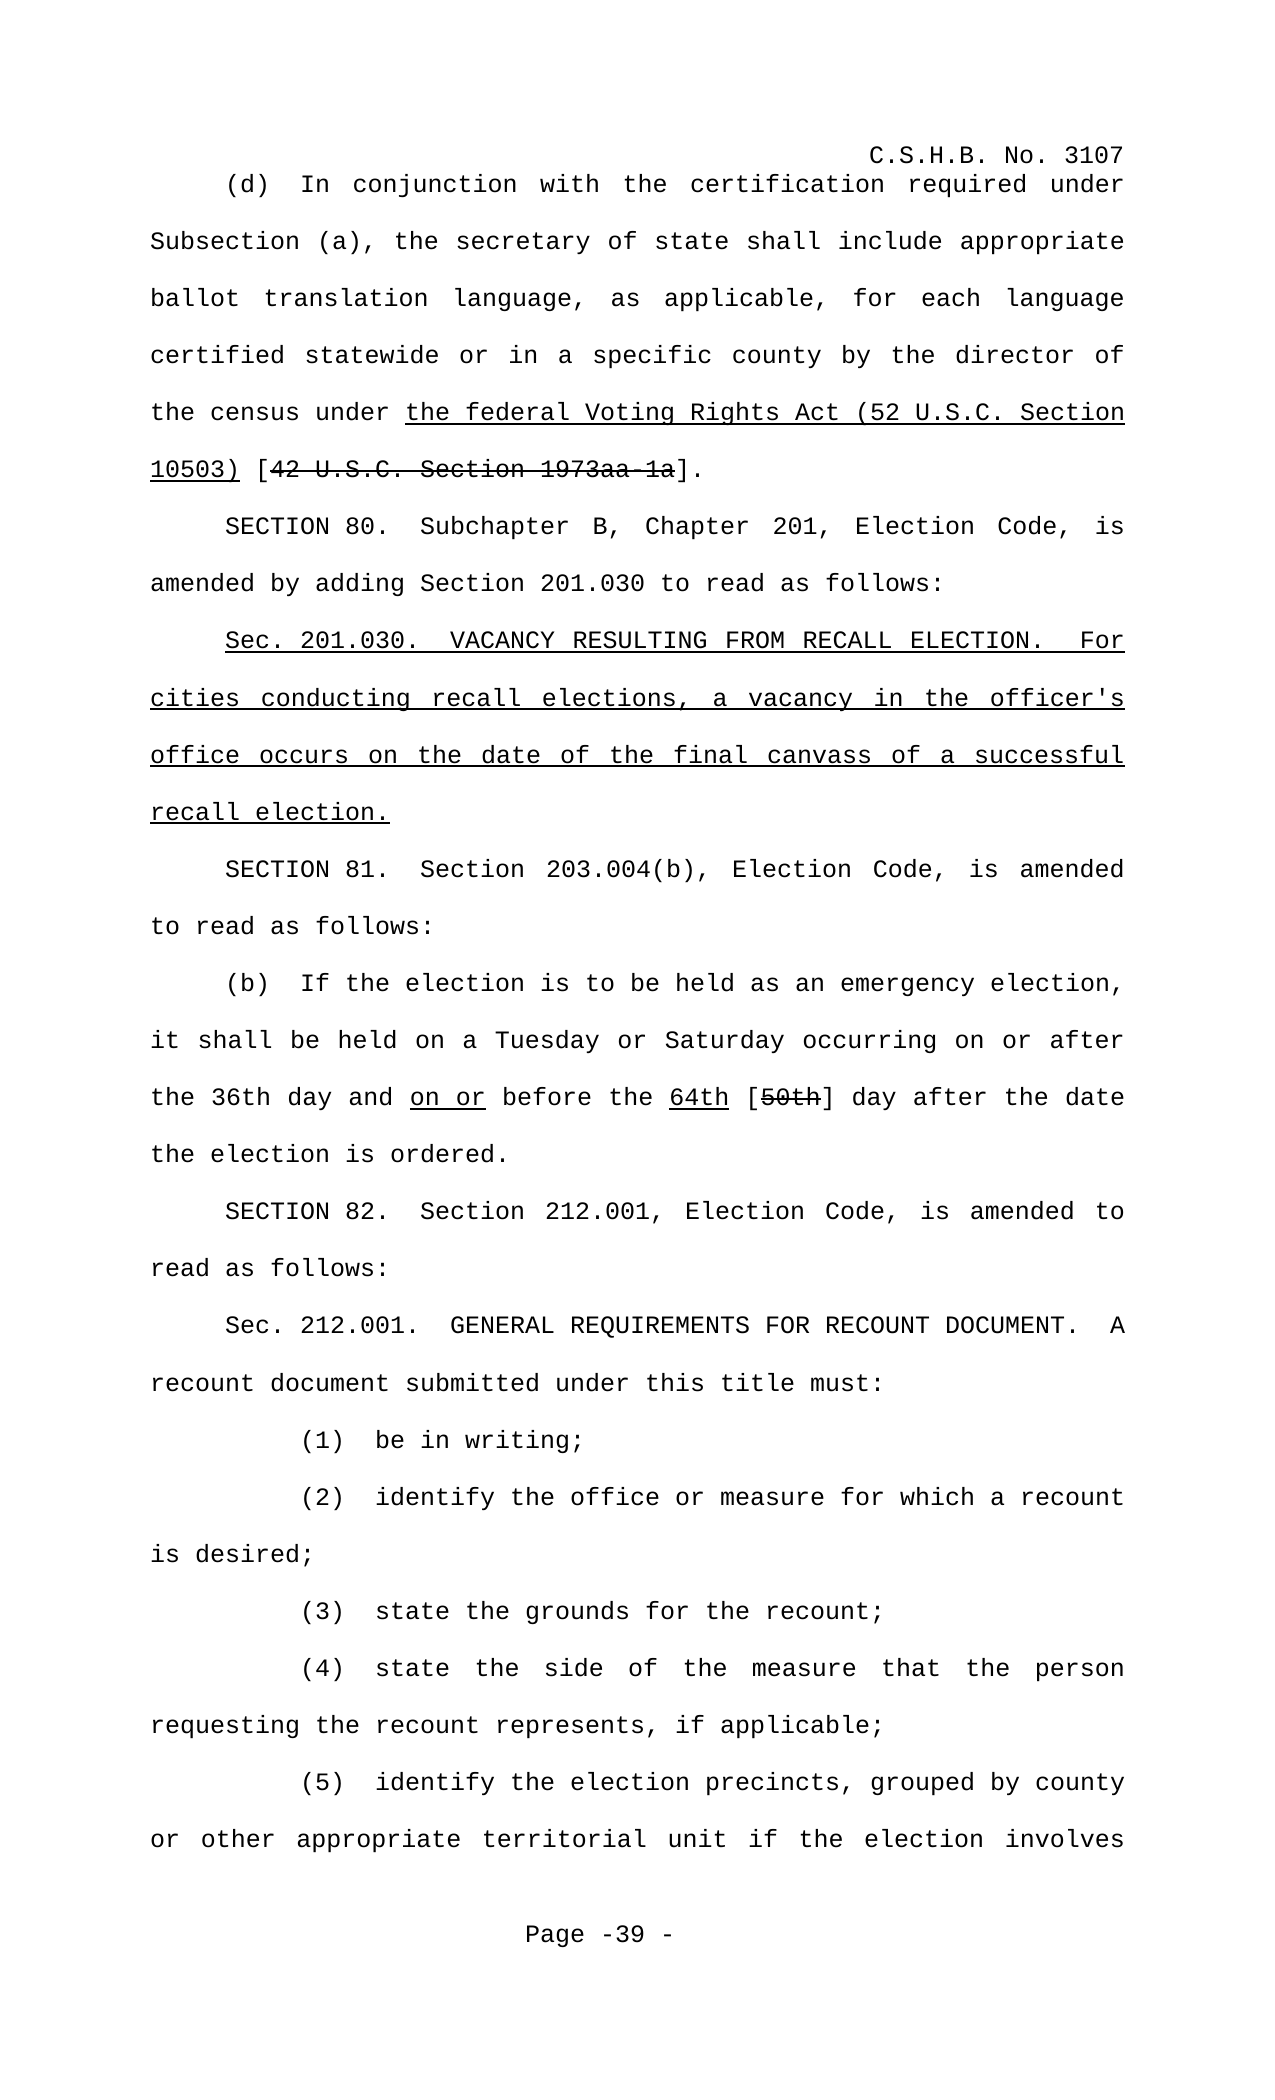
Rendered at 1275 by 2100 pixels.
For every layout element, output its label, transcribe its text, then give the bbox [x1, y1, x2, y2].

text (3) state the grounds for the recount; [150, 1598, 1125, 1627]
text Sec. 201.030. VACANCY RESULTING FROM RECALL ELECTION. For cities conducting recall elections, a vacancy in the officer's office occurs on the date of the final canvass of a successful recall election. [150, 710, 1125, 765]
text Sec. 201.030. VACANCY RESULTING FROM RECALL ELECTION. For cities conducting recall elections, a vacancy in the officer's office occurs on the date of the final canvass of a successful recall election. [150, 767, 1125, 828]
text (b) If the election is to be held as an emergency election, it shall be held on a Tuesday or Saturday occurring on or after the 36th day and on or before the 64th [50th] day after the date the election is ordered. [150, 970, 1125, 1170]
text (1) be in writing; [150, 1427, 1125, 1456]
text SECTION 80. Subchapter B, Chapter 201, Election Code, is amended by adding Section 201.030 to read as follows: [150, 514, 1125, 599]
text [150, 1769, 1125, 1855]
text (4) state the side of the measure that the person requesting the recount represents, if applicable; [150, 1655, 1125, 1741]
text SECTION 82. Section 212.001, Election Code, is amended to read as follows: [150, 1199, 1125, 1284]
text Sec. 212.001. GENERAL REQUIREMENTS FOR RECOUNT DOCUMENT. A recount document submitted under this title must: [150, 1313, 1125, 1398]
text SECTION 81. Section 203.004(b), Election Code, is amended to read as follows: [150, 856, 1125, 942]
text (2) identify the office or measure for which a recount is desired; [150, 1484, 1125, 1570]
text Sec. 201.030. VACANCY RESULTING FROM RECALL ELECTION. For cities conducting recall elections, a vacancy in the officer's office occurs on the date of the final canvass of a successful recall election. [150, 628, 1125, 708]
text (d) In conjunction with the certification required under Subsection (a), the secretary of state shall include appropriate ballot translation language, as applicable, for each language certified statewide or in a specific county by the director of the census under the federal Voting Rights Act (52 U.S.C. Section 10503) [42 U.S.C. Section 1973aa-1a]. [150, 171, 1125, 485]
